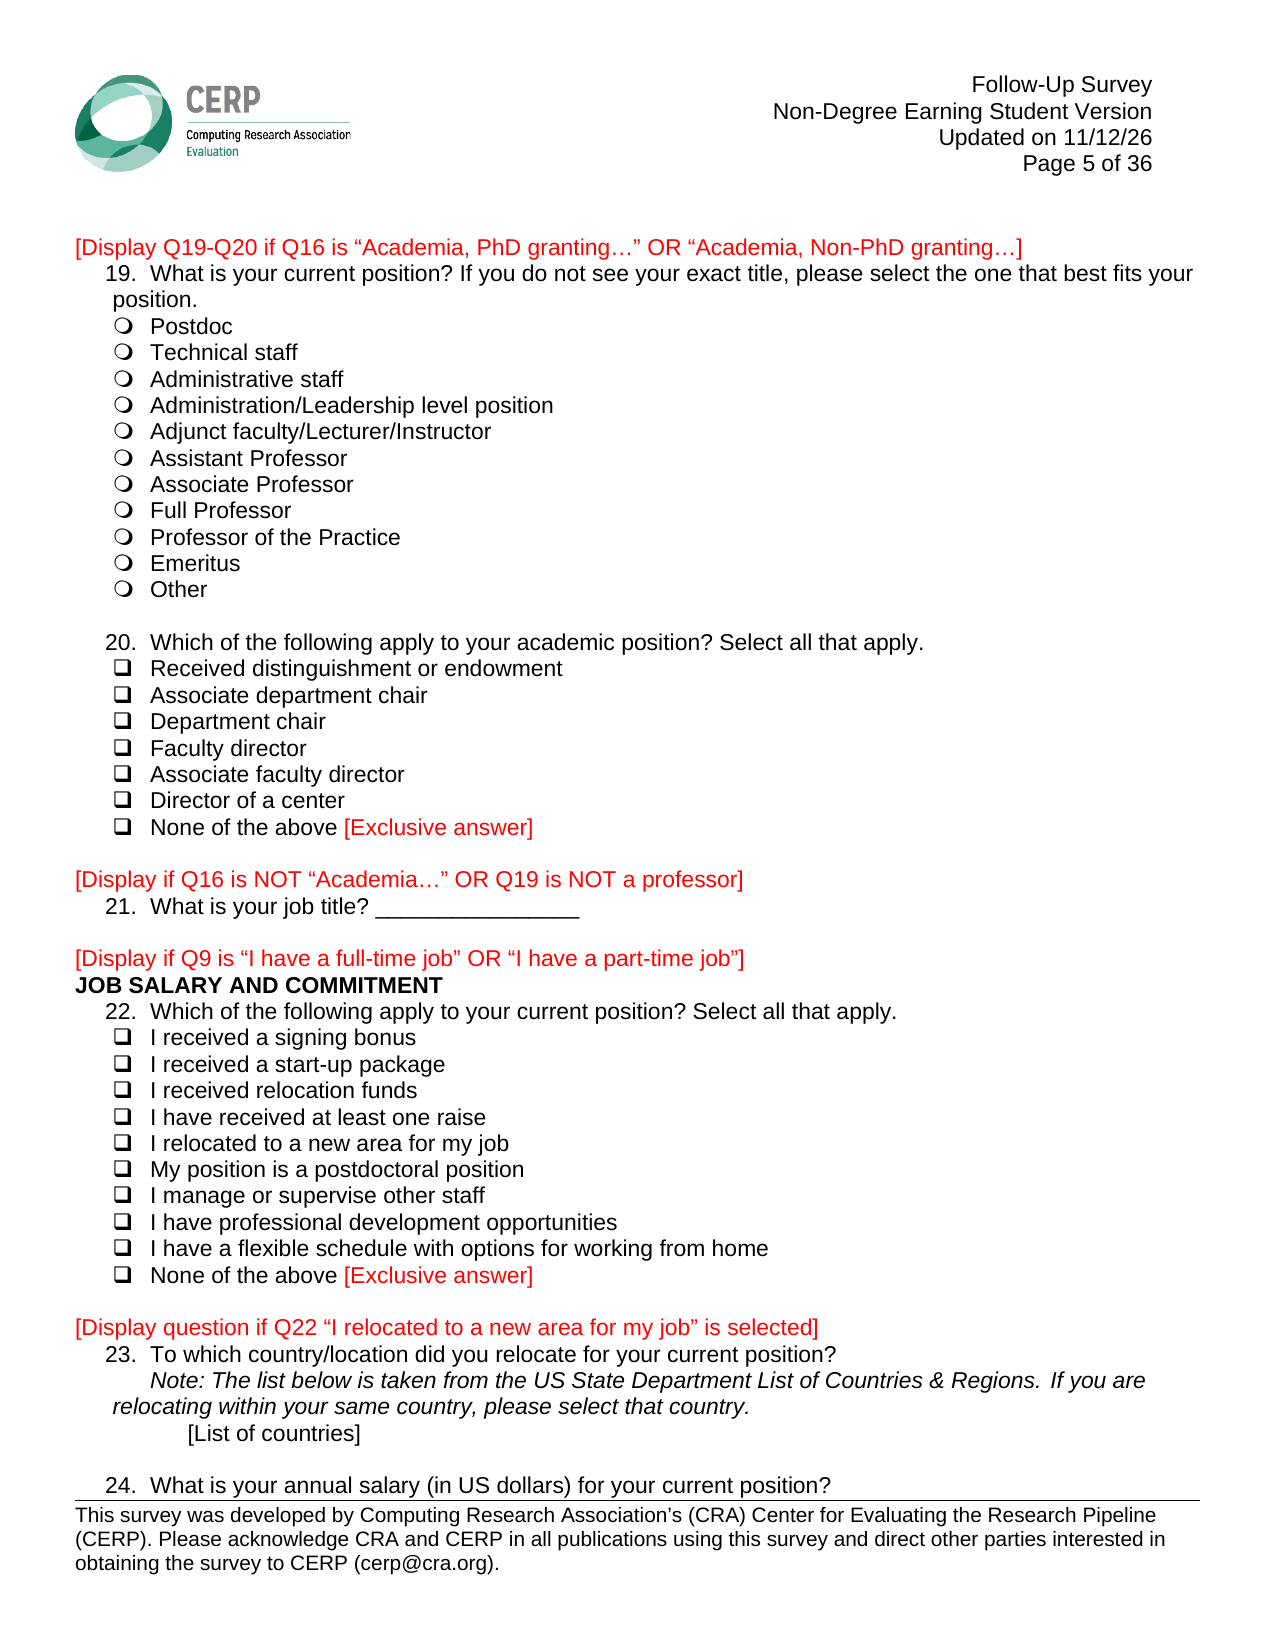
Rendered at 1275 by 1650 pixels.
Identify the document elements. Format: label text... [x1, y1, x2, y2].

list Faculty director [112, 734, 1200, 761]
list Full Professor [112, 497, 1200, 524]
list Other [112, 576, 1200, 603]
list Technical staff [112, 339, 1200, 366]
text [Display if Q16 is NOT “Academia…” OR Q19 is NOT a professor] [75, 866, 1200, 893]
list Professor of the Practice [112, 524, 1200, 550]
picture [75, 75, 351, 172]
list I received a start-up package [112, 1051, 1200, 1077]
list What is your annual salary (in US dollars) for your current position? [105, 1472, 1200, 1499]
list I received relocation funds [112, 1077, 1200, 1103]
list None of the above [Exclusive answer] [112, 813, 1200, 840]
list I have a flexible schedule with options for working from home [112, 1235, 1200, 1262]
list Associate faculty director [112, 761, 1200, 787]
list JOB SALARY AND COMMITMENT [75, 972, 1200, 998]
list Emeritus [112, 550, 1200, 576]
list Associate department chair [112, 682, 1200, 708]
list Director of a center [112, 787, 1200, 813]
list I received a signing bonus [112, 1024, 1200, 1051]
list Which of the following apply to your current position? Select all that apply. [105, 998, 1200, 1024]
list I have professional development opportunities [112, 1209, 1200, 1235]
list Adjunct faculty/Lecturer/Instructor [112, 418, 1200, 444]
list [Display question if Q22 “I relocated to a new area for my job” is selected] [75, 1314, 1200, 1341]
list Administration/Leadership level position [112, 392, 1200, 418]
list To which country/location did you relocate for your current position? [105, 1341, 1200, 1367]
list I have received at least one raise [112, 1103, 1200, 1130]
list Postdoc [112, 313, 1200, 339]
list Assistant Professor [112, 444, 1200, 471]
list I manage or supervise other staff [112, 1182, 1200, 1209]
list Note: The list below is taken from the US State Department List of Countries & Regions. If you are relocating within your same country, please select that country. [112, 1367, 1200, 1420]
list My position is a postdoctoral position [112, 1156, 1200, 1182]
list None of the above [Exclusive answer] [112, 1262, 1200, 1288]
list I relocated to a new area for my job [112, 1130, 1200, 1156]
list Associate Professor [112, 471, 1200, 497]
list Which of the following apply to your academic position? Select all that apply. [105, 629, 1200, 655]
list Received distinguishment or endowment [112, 655, 1200, 682]
list Department chair [112, 708, 1200, 734]
list What is your job title? ________________ [105, 893, 1200, 919]
list [Display if Q9 is “I have a full-time job” OR “I have a part-time job”] [75, 945, 1200, 972]
text [Display Q19-Q20 if Q16 is “Academia, PhD granting…” OR “Academia, Non-PhD granting…] [75, 234, 1200, 260]
list [List of countries] [187, 1420, 1200, 1446]
list What is your current position? If you do not see your exact title, please select the one that best fits your position. [105, 260, 1200, 313]
list Administrative staff [112, 366, 1200, 392]
